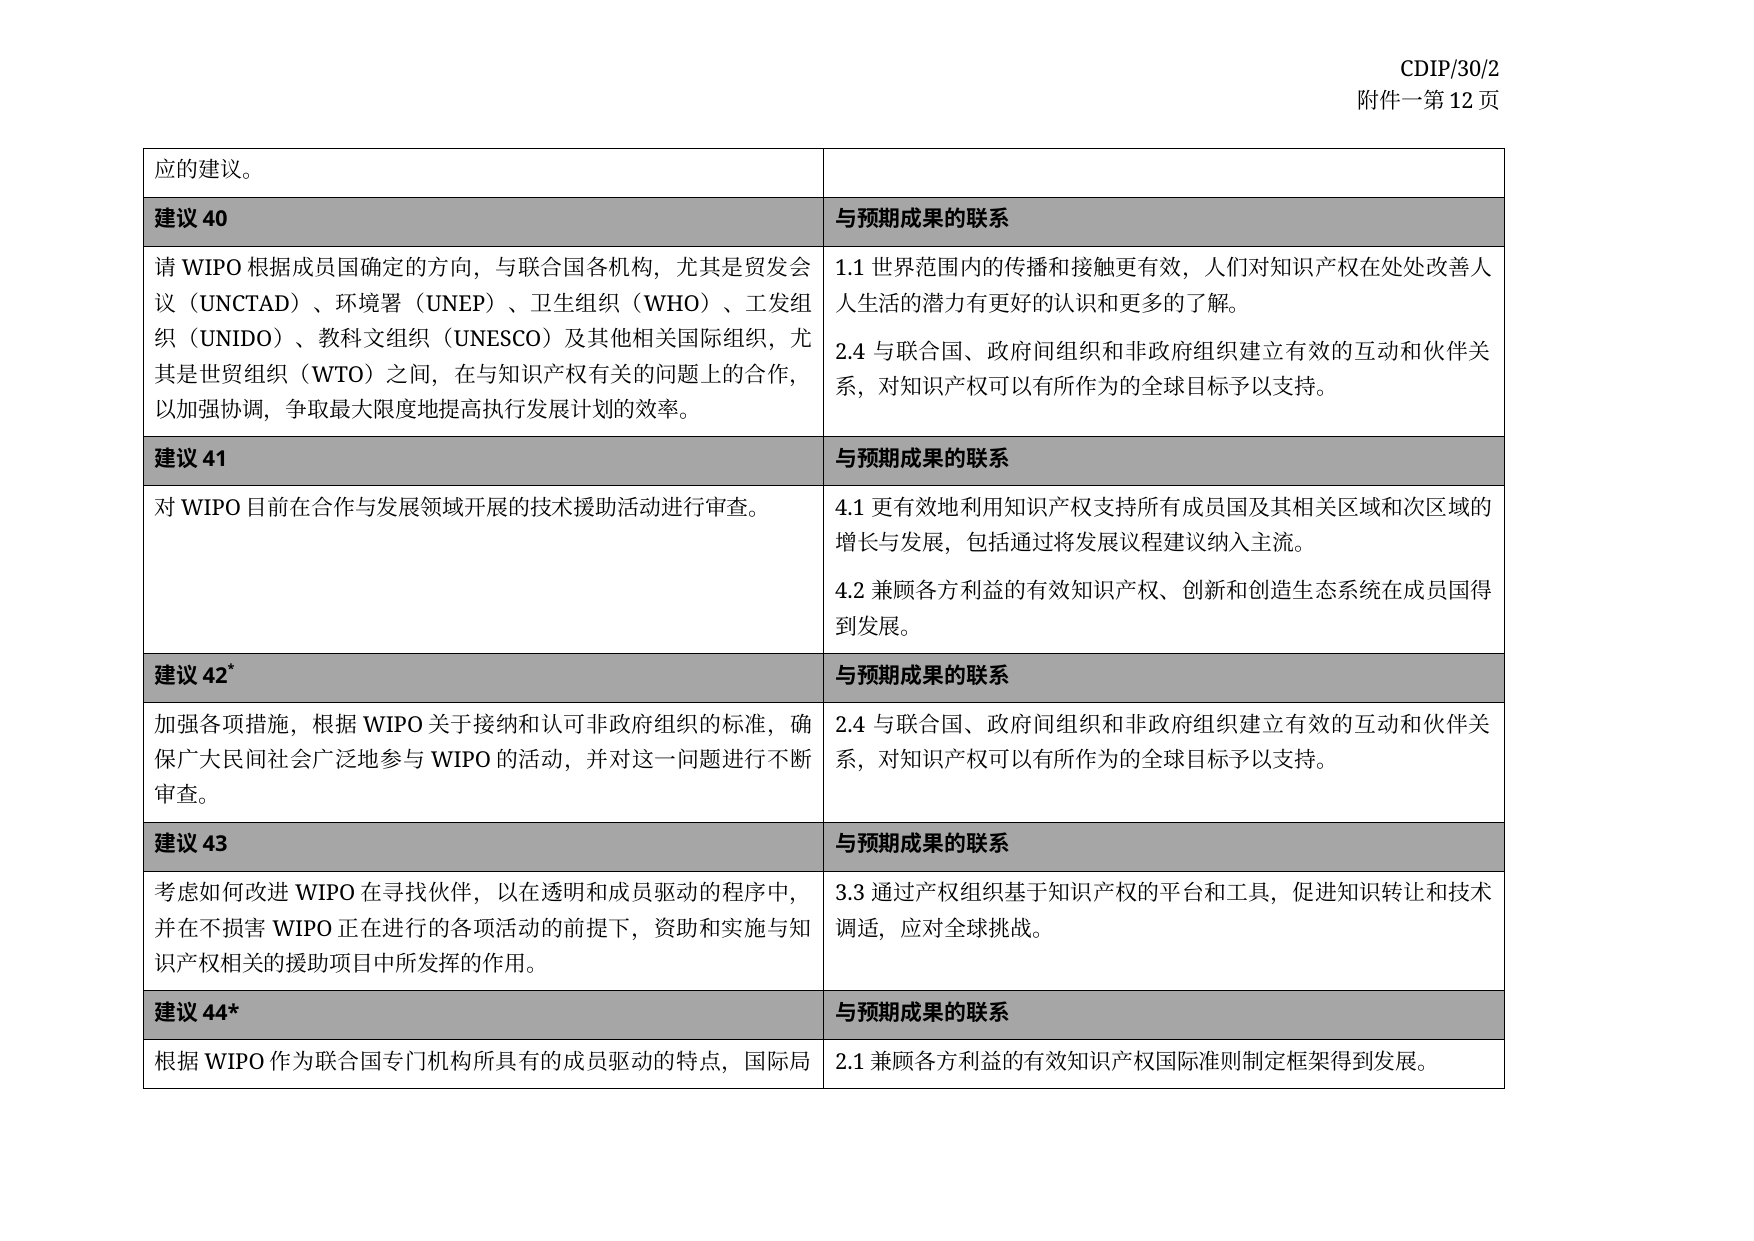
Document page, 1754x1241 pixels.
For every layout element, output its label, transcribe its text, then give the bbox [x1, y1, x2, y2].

table_cell 与预期成果的联系 [824, 198, 1504, 246]
table_cell 建议42* [144, 654, 823, 702]
table_cell 与预期成果的联系 [824, 991, 1504, 1039]
table_cell 2.4 与联合国、政府间组织和非政府组织建立有效的互动和伙伴关系，对知识产权可以有所作为的全球目标予以支持。 [824, 703, 1504, 822]
table_cell 建议41 [144, 437, 823, 485]
table_cell 加强各项措施，根据WIPO关于接纳和认可非政府组织的标准，确保广大民间社会广泛地参与WIPO的活动，并对这一问题进行不断审查。 [144, 703, 823, 822]
table_cell 3.3 通过产权组织基于知识产权的平台和工具，促进知识转让和技术调适，应对全球挑战。 [824, 872, 1504, 990]
table_cell 考虑如何改进WIPO在寻找伙伴，以在透明和成员驱动的程序中，并在不损害WIPO正在进行的各项活动的前提下，资助和实施与知识产权相关的援助项目中所发挥的作用。 [144, 872, 823, 990]
table_cell 建议44* [144, 991, 823, 1039]
table_cell 与预期成果的联系 [824, 823, 1504, 871]
table_cell 对WIPO目前在合作与发展领域开展的技术援助活动进行审查。 [144, 486, 823, 653]
table_cell 建议40 [144, 198, 823, 246]
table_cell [144, 1040, 823, 1088]
table_cell 与预期成果的联系 [824, 654, 1504, 702]
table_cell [824, 149, 1504, 197]
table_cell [144, 149, 823, 197]
table_cell 4.1 更有效地利用知识产权支持所有成员国及其相关区域和次区域的增长与发展，包括通过将发展议程建议纳入主流。 4.2 兼顾各方利益的有效知识产权、创新和创造生态系统在成员国得到发展。 [824, 486, 1504, 653]
table_cell 1.1 世界范围内的传播和接触更有效，人们对知识产权在处处改善人人生活的潜力有更好的认识和更多的了解。 2.4 与联合国、政府间组织和非政府组织建立有效的互动和伙伴关系，对知识产权可以有所作为的全球目标予以支持。 [824, 247, 1504, 436]
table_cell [824, 1040, 1504, 1088]
table_cell 建议43 [144, 823, 823, 871]
table_cell 与预期成果的联系 [824, 437, 1504, 485]
table_cell 请WIPO根据成员国确定的方向，与联合国各机构，尤其是贸发会议（UNCTAD）、环境署（UNEP）、卫生组织（WHO）、工发组织（UNIDO）、教科文组织（UNESCO）及其他相关国际组织，尤其是世贸组织（WTO）之间，在与知识产权有关的问题上的合作，以加强协调，争取最大限度地提高执行发展计划的效率。 [144, 247, 823, 436]
